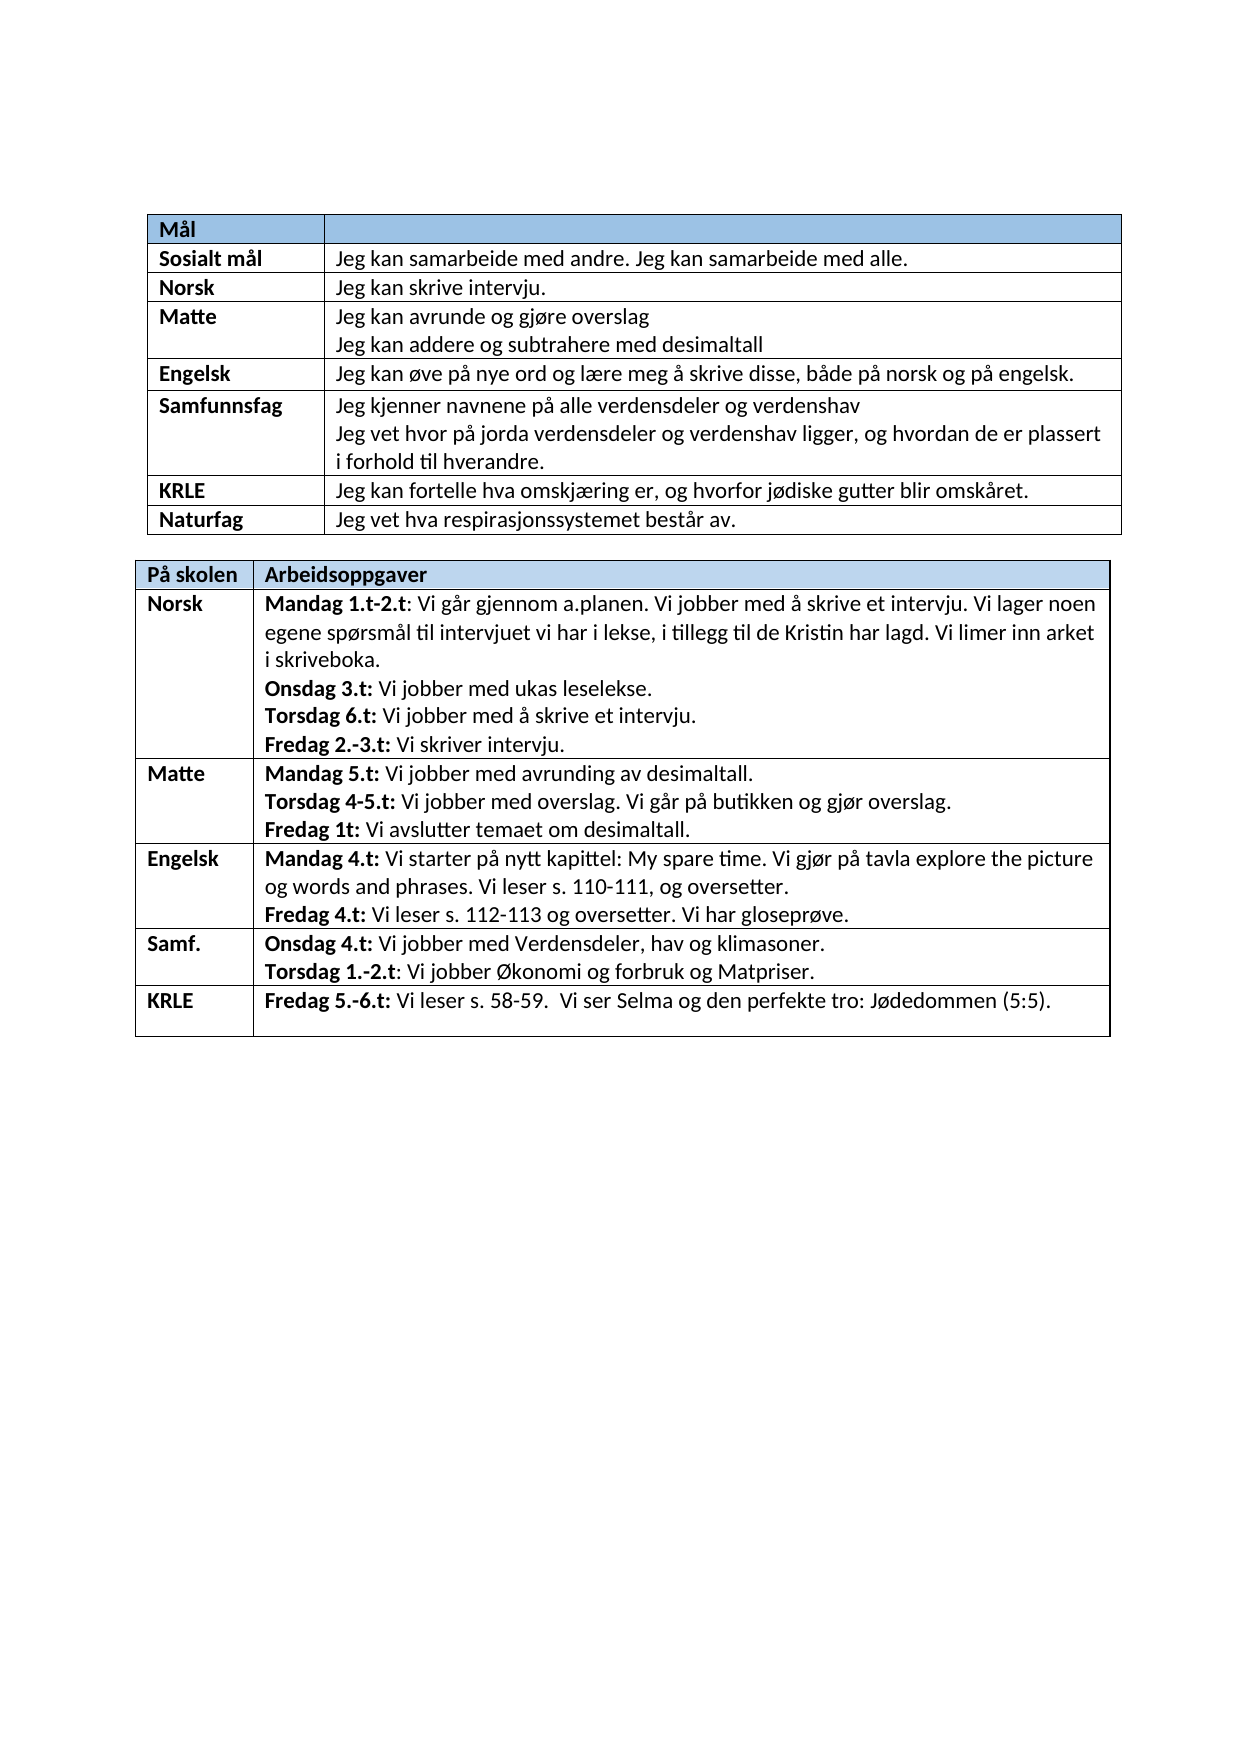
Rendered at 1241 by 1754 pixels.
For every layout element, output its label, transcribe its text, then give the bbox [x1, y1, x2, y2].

table_cell Jeg kan skrive intervju. [325, 273, 1121, 301]
table_header [325, 215, 1121, 243]
table_cell Mandag 5.t: Vi jobber med avrunding av desimaltall. Torsdag 4-5.t: Vi jobber med overslag. Vi går på butikken og gjør overslag. Fredag 1t: Vi avslutter temaet om desimaltall. [254, 759, 1109, 843]
table_cell Jeg kan øve på nye ord og lære meg å skrive disse, både på norsk og på engelsk. [325, 359, 1121, 390]
table_cell Onsdag 4.t: Vi jobber med Verdensdeler, hav og klimasoner. Torsdag 1.-2.t: Vi jobber Økonomi og forbruk og Matpriser. [254, 929, 1109, 985]
table_cell Mandag 4.t: Vi starter på nytt kapittel: My spare time. Vi gjør på tavla explore the picture og words and phrases. Vi leser s. 110-111, og oversetter. Fredag 4.t: Vi leser s. 112-113 og oversetter. Vi har gloseprøve. [254, 844, 1109, 928]
table_cell Jeg vet hva respirasjonssystemet består av. [325, 506, 1121, 533]
table_cell Mandag 1.t-2.t: Vi går gjennom a.planen. Vi jobber med å skrive et intervju. Vi lager noen egene spørsmål til intervjuet vi har i lekse, i tillegg til de Kristin har lagd. Vi limer inn arket i skriveboka. Onsdag 3.t: Vi jobber med ukas leselekse. Torsdag 6.t: Vi jobber med å skrive et intervju. Fredag 2.-3.t: Vi skriver intervju. [254, 590, 1109, 758]
table_cell Norsk [136, 590, 253, 758]
table_cell Samf. [136, 929, 253, 985]
table_cell Norsk [148, 273, 324, 301]
table_header På skolen [136, 561, 253, 588]
table_header Mål [148, 215, 324, 243]
table_cell KRLE [136, 986, 253, 1036]
table_cell Jeg kan fortelle hva omskjæring er, og hvorfor jødiske gutter blir omskåret. [325, 476, 1121, 504]
table_cell Fredag 5.-6.t: Vi leser s. 58-59. Vi ser Selma og den perfekte tro: Jødedommen (5:5). [254, 986, 1109, 1036]
table_cell Engelsk [136, 844, 253, 928]
table_cell Samfunnsfag [148, 391, 324, 475]
table_cell Jeg kan avrunde og gjøre overslag Jeg kan addere og subtrahere med desimaltall [325, 302, 1121, 358]
table_header Arbeidsoppgaver [254, 561, 1109, 588]
table_cell Matte [148, 302, 324, 358]
table_cell Naturfag [148, 506, 324, 533]
table_cell KRLE [148, 476, 324, 504]
table_cell Engelsk [148, 359, 324, 390]
table_cell Jeg kjenner navnene på alle verdensdeler og verdenshav Jeg vet hvor på jorda verdensdeler og verdenshav ligger, og hvordan de er plassert i forhold til hverandre. [325, 391, 1121, 475]
table_cell Sosialt mål [148, 244, 324, 272]
table_cell Matte [136, 759, 253, 843]
table_cell Jeg kan samarbeide med andre. Jeg kan samarbeide med alle. [325, 244, 1121, 272]
